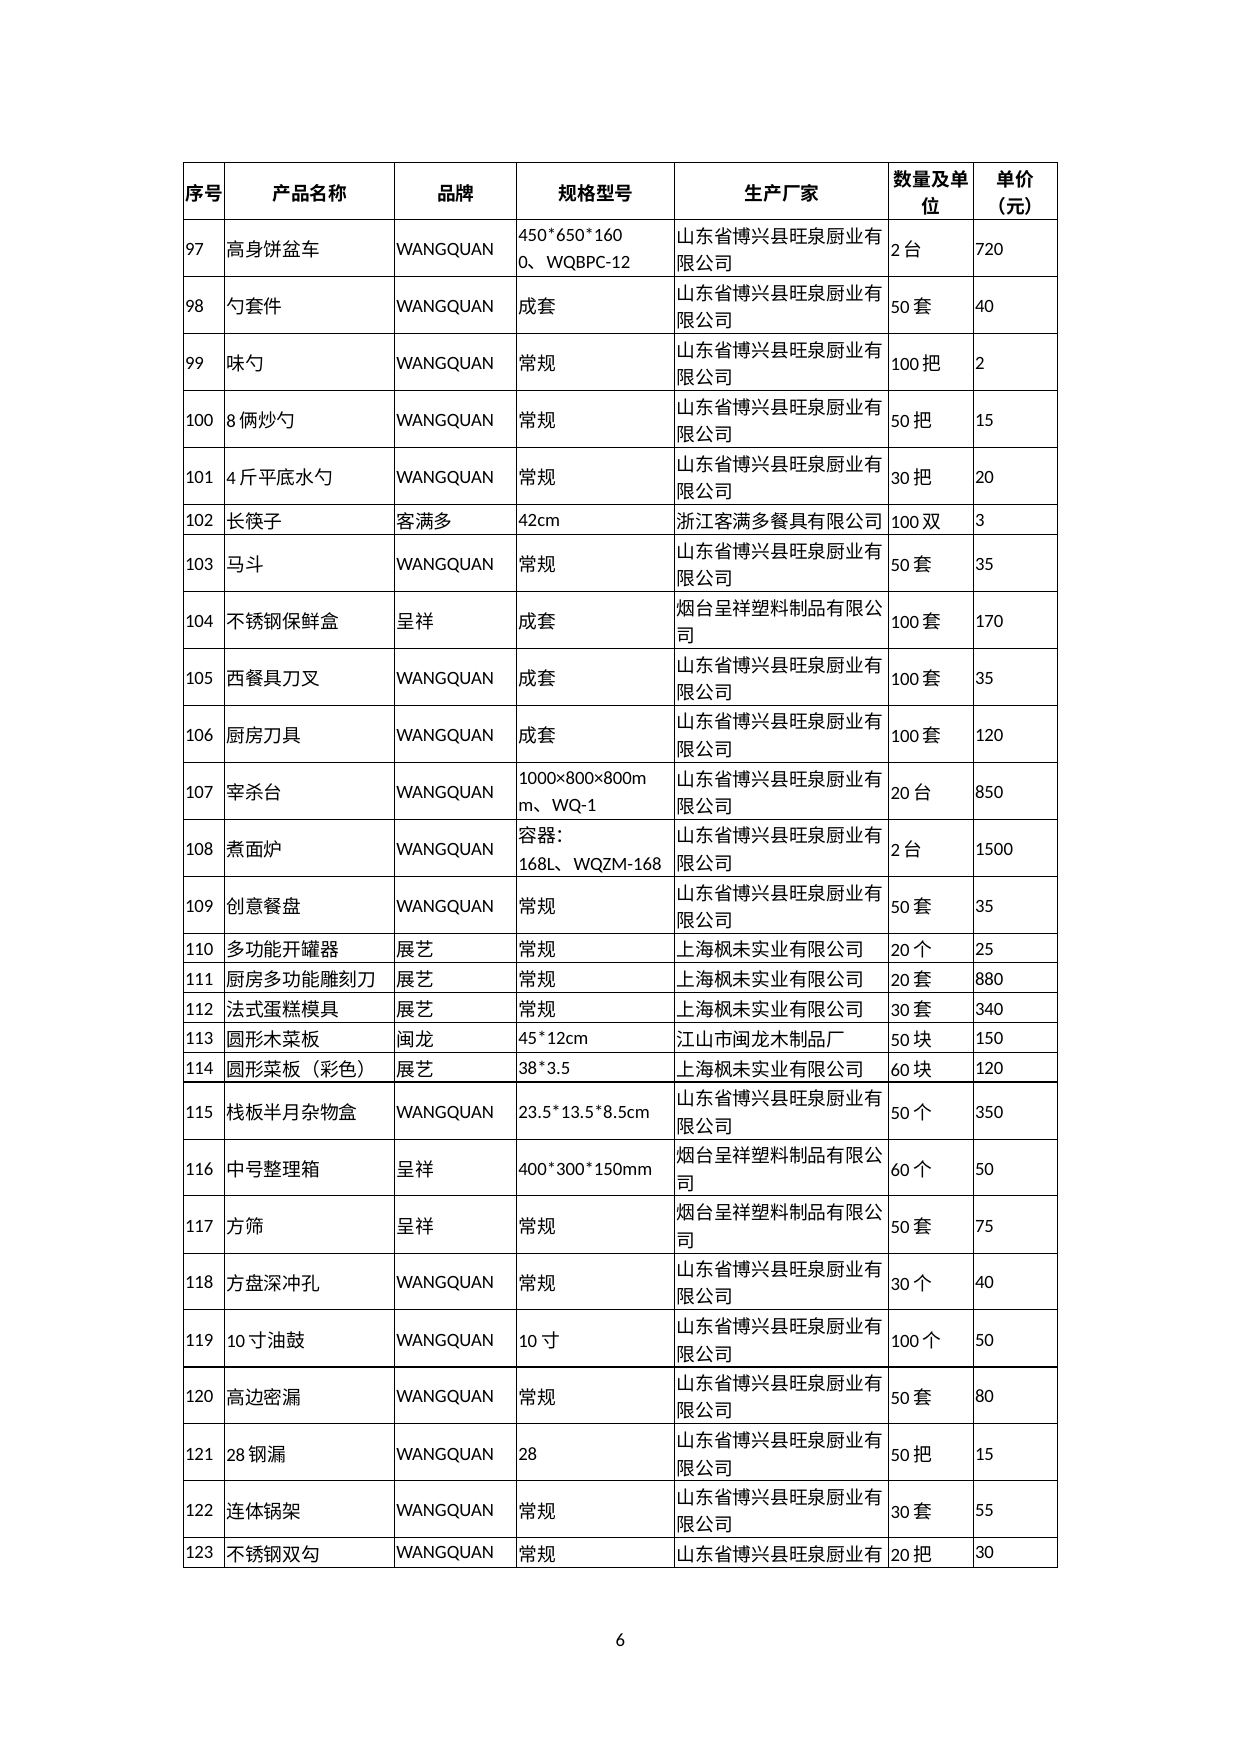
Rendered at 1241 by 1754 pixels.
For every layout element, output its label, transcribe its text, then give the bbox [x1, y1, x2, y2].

table_cell 常规 [517, 993, 674, 1022]
table_cell 50套 [889, 535, 973, 591]
table_cell 113 [184, 1023, 224, 1052]
table_cell 煮面炉 [225, 820, 394, 876]
table_cell 42cm [517, 505, 674, 534]
table_cell 栈板半月杂物盒 [225, 1083, 394, 1138]
table_cell 30个 [889, 1254, 973, 1309]
table_cell 30把 [889, 448, 973, 504]
table_cell 上海枫未实业有限公司 [675, 963, 888, 992]
table_cell 100个 [889, 1310, 973, 1366]
table_cell 30 [974, 1538, 1057, 1567]
table_cell 成套 [517, 706, 674, 762]
table_cell 4斤平底水勺 [225, 448, 394, 504]
table_cell 23.5*13.5*8.5cm [517, 1083, 674, 1138]
table_cell 50把 [889, 391, 973, 447]
table_cell 20 [974, 448, 1057, 504]
table_cell WANGQUAN [395, 706, 516, 762]
table_cell 50 [974, 1140, 1057, 1195]
table_cell 山东省博兴县旺泉厨业有限公司 [675, 820, 888, 876]
table_cell 100 [184, 391, 224, 447]
table_cell 圆形木菜板 [225, 1023, 394, 1052]
table_cell 115 [184, 1083, 224, 1138]
table_cell 50块 [889, 1023, 973, 1052]
table_cell 山东省博兴县旺泉厨业有限公司 [675, 706, 888, 762]
table_cell 20个 [889, 934, 973, 962]
table_cell 成套 [517, 592, 674, 648]
table_cell 不锈钢双勾 [225, 1538, 394, 1567]
table_cell 山东省博兴县旺泉厨业有限公司 [675, 535, 888, 591]
table_cell 成套 [517, 277, 674, 333]
table_cell 100双 [889, 505, 973, 534]
table_cell 山东省博兴县旺泉厨业有限公司 [675, 763, 888, 818]
table_cell 3 [974, 505, 1057, 534]
table_cell 圆形菜板（彩色） [225, 1053, 394, 1081]
table_cell 118 [184, 1254, 224, 1309]
table_cell 121 [184, 1424, 224, 1480]
table_cell 山东省博兴县旺泉厨业有限公司 [675, 448, 888, 504]
table_cell 2 [974, 334, 1057, 390]
table_cell 35 [974, 877, 1057, 932]
table_cell 展艺 [395, 963, 516, 992]
table_cell 山东省博兴县旺泉厨业有限公司 [675, 391, 888, 447]
table_header 规格型号 [517, 163, 674, 219]
table_cell 常规 [517, 1481, 674, 1537]
table_cell 高身饼盆车 [225, 220, 394, 276]
table_cell 山东省博兴县旺泉厨业有限公司 [675, 1368, 888, 1423]
table_cell 450*650*1600、WQBPC-12 [517, 220, 674, 276]
table_cell 103 [184, 535, 224, 591]
table_cell 山东省博兴县旺泉厨业有限公司 [675, 1424, 888, 1480]
table_cell 常规 [517, 391, 674, 447]
table_cell 28钢漏 [225, 1424, 394, 1480]
table_cell 15 [974, 1424, 1057, 1480]
table_cell WANGQUAN [395, 277, 516, 333]
table_cell 101 [184, 448, 224, 504]
table_cell 2台 [889, 820, 973, 876]
table_cell 常规 [517, 448, 674, 504]
table_cell 创意餐盘 [225, 877, 394, 932]
table_cell 60个 [889, 1140, 973, 1195]
table_cell 120 [974, 706, 1057, 762]
table_cell WANGQUAN [395, 391, 516, 447]
table_cell 119 [184, 1310, 224, 1366]
table_cell 104 [184, 592, 224, 648]
table_cell 常规 [517, 934, 674, 962]
table_cell 170 [974, 592, 1057, 648]
table_cell 常规 [517, 1368, 674, 1423]
table_cell WANGQUAN [395, 220, 516, 276]
table_header 数量及单位 [889, 163, 973, 219]
table_cell 上海枫未实业有限公司 [675, 934, 888, 962]
table_cell WANGQUAN [395, 1424, 516, 1480]
table_cell 味勺 [225, 334, 394, 390]
table_cell 山东省博兴县旺泉厨业有限公司 [675, 877, 888, 932]
table_cell 98 [184, 277, 224, 333]
table_cell 50套 [889, 1368, 973, 1423]
table_cell 120 [184, 1368, 224, 1423]
table_cell 20把 [889, 1538, 973, 1567]
table_cell 勺套件 [225, 277, 394, 333]
table_cell 117 [184, 1196, 224, 1252]
table_cell 123 [184, 1538, 224, 1567]
table_cell WANGQUAN [395, 1368, 516, 1423]
table_cell 50把 [889, 1424, 973, 1480]
table_cell 35 [974, 535, 1057, 591]
table_cell WANGQUAN [395, 649, 516, 704]
table_cell 常规 [517, 334, 674, 390]
table_cell 烟台呈祥塑料制品有限公司 [675, 1196, 888, 1252]
table_cell 山东省博兴县旺泉厨业有限公司 [675, 1481, 888, 1537]
table_cell 山东省博兴县旺泉厨业有限公司 [675, 277, 888, 333]
table_cell 50个 [889, 1083, 973, 1138]
table_cell 720 [974, 220, 1057, 276]
table_cell 350 [974, 1083, 1057, 1138]
table_cell 50套 [889, 277, 973, 333]
table_cell 50 [974, 1310, 1057, 1366]
table_cell 8俩炒勺 [225, 391, 394, 447]
table_cell 常规 [517, 1196, 674, 1252]
table_cell 上海枫未实业有限公司 [675, 1053, 888, 1081]
table_cell 中号整理箱 [225, 1140, 394, 1195]
table_cell 厨房多功能雕刻刀 [225, 963, 394, 992]
table_cell 1000×800×800mm、WQ-1 [517, 763, 674, 818]
table_cell 114 [184, 1053, 224, 1081]
table_cell 2台 [889, 220, 973, 276]
table_cell WANGQUAN [395, 820, 516, 876]
table_cell 108 [184, 820, 224, 876]
table_cell 展艺 [395, 1053, 516, 1081]
table_cell 山东省博兴县旺泉厨业有限公司 [675, 334, 888, 390]
table_cell 呈祥 [395, 592, 516, 648]
table_cell 28 [517, 1424, 674, 1480]
table_cell 35 [974, 649, 1057, 704]
table_cell 80 [974, 1368, 1057, 1423]
table_cell 30套 [889, 1481, 973, 1537]
table_cell 宰杀台 [225, 763, 394, 818]
table_header 品牌 [395, 163, 516, 219]
table_cell WANGQUAN [395, 448, 516, 504]
table_cell 150 [974, 1023, 1057, 1052]
table_cell 10寸 [517, 1310, 674, 1366]
table_cell 浙江客满多餐具有限公司 [675, 505, 888, 534]
table_cell 方筛 [225, 1196, 394, 1252]
table_cell WANGQUAN [395, 1310, 516, 1366]
table_cell 40 [974, 1254, 1057, 1309]
table_cell 75 [974, 1196, 1057, 1252]
table_cell 山东省博兴县旺泉厨业有限公司 [675, 649, 888, 704]
table_cell 38*3.5 [517, 1053, 674, 1081]
table_cell 烟台呈祥塑料制品有限公司 [675, 1140, 888, 1195]
table_cell 340 [974, 993, 1057, 1022]
table_cell 烟台呈祥塑料制品有限公司 [675, 592, 888, 648]
table_cell 116 [184, 1140, 224, 1195]
table_cell WANGQUAN [395, 877, 516, 932]
table_cell 常规 [517, 1538, 674, 1567]
table_cell 西餐具刀叉 [225, 649, 394, 704]
table_cell 山东省博兴县旺泉厨业有限公司 [675, 220, 888, 276]
table_cell 山东省博兴县旺泉厨业有限公司 [675, 1083, 888, 1138]
table_cell 1500 [974, 820, 1057, 876]
table_cell 102 [184, 505, 224, 534]
table_cell WANGQUAN [395, 334, 516, 390]
table_cell 99 [184, 334, 224, 390]
table_cell 展艺 [395, 934, 516, 962]
table_cell 112 [184, 993, 224, 1022]
table_cell 97 [184, 220, 224, 276]
table_cell 山东省博兴县旺泉厨业有限公司 [675, 1310, 888, 1366]
table_cell 展艺 [395, 993, 516, 1022]
table_cell 100把 [889, 334, 973, 390]
table_cell 60块 [889, 1053, 973, 1081]
table_cell 111 [184, 963, 224, 992]
table_cell WANGQUAN [395, 1083, 516, 1138]
table_cell 109 [184, 877, 224, 932]
table_cell 不锈钢保鲜盒 [225, 592, 394, 648]
table_cell 客满多 [395, 505, 516, 534]
table_cell 105 [184, 649, 224, 704]
table_header 产品名称 [225, 163, 394, 219]
table_cell 江山市闽龙木制品厂 [675, 1023, 888, 1052]
table_cell 高边密漏 [225, 1368, 394, 1423]
table_header 序号 [184, 163, 224, 219]
table_cell 方盘深冲孔 [225, 1254, 394, 1309]
table_cell 容器：168L、WQZM-168 [517, 820, 674, 876]
table_cell 常规 [517, 877, 674, 932]
table_header 单价（元） [974, 163, 1057, 219]
table_cell 107 [184, 763, 224, 818]
table_cell 100套 [889, 706, 973, 762]
table_cell 40 [974, 277, 1057, 333]
table_cell WANGQUAN [395, 535, 516, 591]
table_cell 20台 [889, 763, 973, 818]
table_cell 长筷子 [225, 505, 394, 534]
table_cell WANGQUAN [395, 1538, 516, 1567]
table_cell 50套 [889, 877, 973, 932]
table_cell 山东省博兴县旺泉厨业有限公司 [675, 1538, 888, 1567]
table_cell 400*300*150mm [517, 1140, 674, 1195]
table_cell 连体锅架 [225, 1481, 394, 1537]
table_cell 120 [974, 1053, 1057, 1081]
table_cell 122 [184, 1481, 224, 1537]
table_cell 常规 [517, 535, 674, 591]
table_cell 106 [184, 706, 224, 762]
table_header 生产厂家 [675, 163, 888, 219]
table_cell 110 [184, 934, 224, 962]
table_cell 10寸油鼓 [225, 1310, 394, 1366]
table_cell 55 [974, 1481, 1057, 1537]
table_cell 呈祥 [395, 1140, 516, 1195]
table_cell 25 [974, 934, 1057, 962]
table_cell 闽龙 [395, 1023, 516, 1052]
table_cell 880 [974, 963, 1057, 992]
table_cell 成套 [517, 649, 674, 704]
table_cell 100套 [889, 649, 973, 704]
table_cell 20套 [889, 963, 973, 992]
table_cell 厨房刀具 [225, 706, 394, 762]
table_cell 多功能开罐器 [225, 934, 394, 962]
table_cell 15 [974, 391, 1057, 447]
table_cell 100套 [889, 592, 973, 648]
table_cell 法式蛋糕模具 [225, 993, 394, 1022]
table_cell WANGQUAN [395, 1254, 516, 1309]
table_cell 呈祥 [395, 1196, 516, 1252]
table_cell 常规 [517, 963, 674, 992]
table_cell 马斗 [225, 535, 394, 591]
table_cell WANGQUAN [395, 763, 516, 818]
table_cell 50套 [889, 1196, 973, 1252]
table_cell 850 [974, 763, 1057, 818]
table_cell 常规 [517, 1254, 674, 1309]
table_cell 30套 [889, 993, 973, 1022]
table_cell 山东省博兴县旺泉厨业有限公司 [675, 1254, 888, 1309]
table_cell WANGQUAN [395, 1481, 516, 1537]
table_cell 上海枫未实业有限公司 [675, 993, 888, 1022]
table_cell 45*12cm [517, 1023, 674, 1052]
